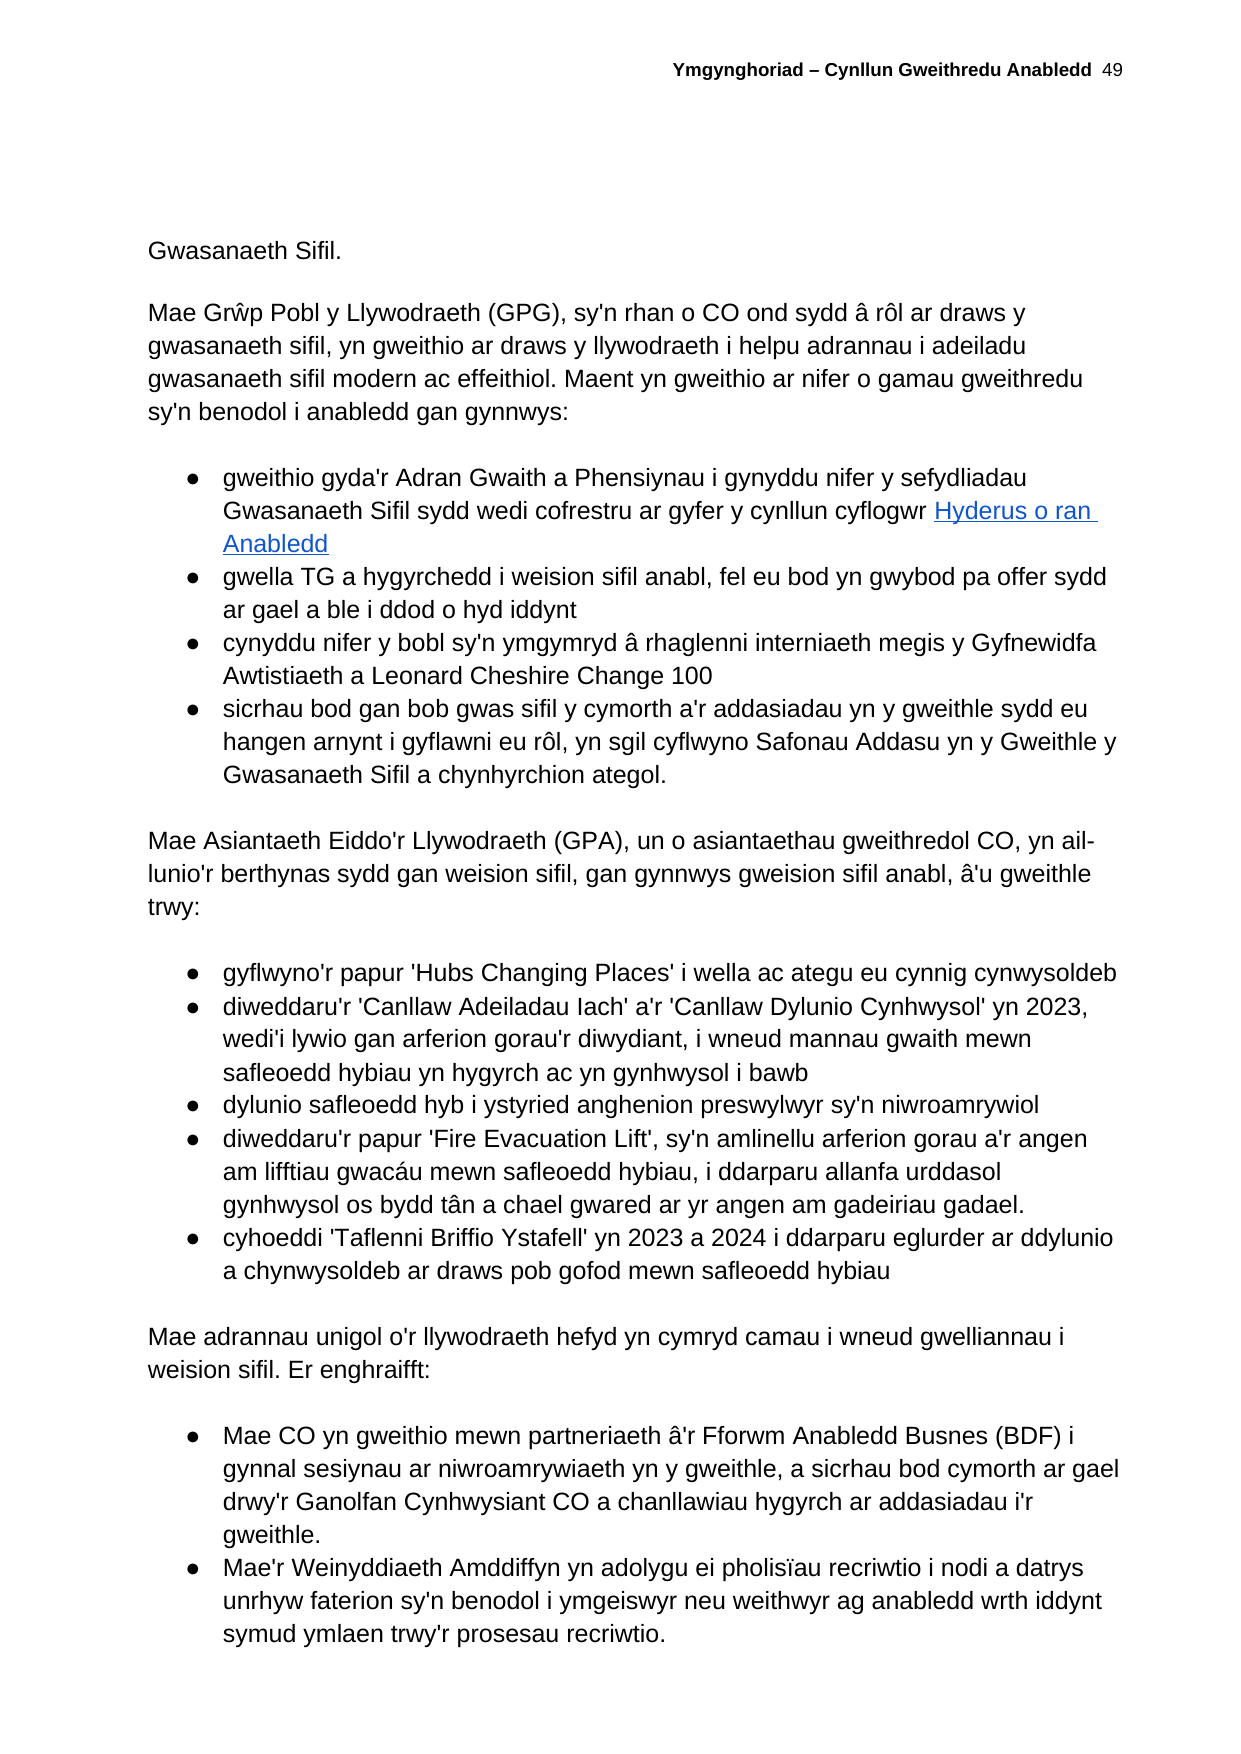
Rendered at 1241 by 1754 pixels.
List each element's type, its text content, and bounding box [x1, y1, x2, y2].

list diweddaru'r 'Canllaw Adeiladau Iach' a'r 'Canllaw Dylunio Cynhwysol' yn 2023, wedi'i lywio gan arferion gorau'r diwydiant, i wneud mannau gwaith mewn safleoedd hybiau yn hygyrch ac yn gynhwysol i bawb [185, 991, 1122, 1086]
list gweithio gyda'r Adran Gwaith a Phensiynau i gynyddu nifer y sefydliadau Gwasanaeth Sifil sydd wedi cofrestru ar gyfer y cynllun cyflogwr Hyderus o ran Anabledd [185, 463, 1122, 558]
list diweddaru'r papur 'Fire Evacuation Lift', sy'n amlinellu arferion gorau a'r angen am lifftiau gwacáu mewn safleoedd hybiau, i ddarparu allanfa urddasol gynhwysol os bydd tân a chael gwared ar yr angen am gadeiriau gadael. [185, 1123, 1122, 1218]
list Mae'r Weinyddiaeth Amddiffyn yn adolygu ei pholisïau recriwtio i nodi a datrys unrhyw faterion sy'n benodol i ymgeiswyr neu weithwyr ag anabledd wrth iddynt symud ymlaen trwy'r prosesau recriwtio. [185, 1553, 1122, 1648]
list cyhoeddi 'Taflenni Briffio Ystafell' yn 2023 a 2024 i ddarparu eglurder ar ddylunio a chynwysoldeb ar draws pob gofod mewn safleoedd hybiau [185, 1223, 1122, 1284]
text Mae adrannau unigol o'r llywodraeth hefyd yn cymryd camau i wneud gwelliannau i weision sifil. Er enghraifft: [148, 1322, 1122, 1383]
list Mae CO yn gweithio mewn partneriaeth â'r Fforwm Anabledd Busnes (BDF) i gynnal sesiynau ar niwroamrywiaeth yn y gweithle, a sicrhau bod cymorth ar gael drwy'r Ganolfan Cynhwysiant CO a chanllawiau hygyrch ar addasiadau i'r gweithle. [185, 1421, 1122, 1548]
list gwella TG a hygyrchedd i weision sifil anabl, fel eu bod yn gwybod pa offer sydd ar gael a ble i ddod o hyd iddynt [185, 562, 1122, 624]
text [148, 236, 1122, 265]
list sicrhau bod gan bob gwas sifil y cymorth a'r addasiadau yn y gweithle sydd eu hangen arnynt i gyflawni eu rôl, yn sgil cyflwyno Safonau Addasu yn y Gweithle y Gwasanaeth Sifil a chynhyrchion ategol. [185, 694, 1122, 789]
list dylunio safleoedd hyb i ystyried anghenion preswylwyr sy'n niwroamrywiol [185, 1091, 1122, 1119]
list cynyddu nifer y bobl sy'n ymgymryd â rhaglenni interniaeth megis y Gyfnewidfa Awtistiaeth a Leonard Cheshire Change 100 [185, 628, 1122, 690]
text Mae Asiantaeth Eiddo'r Llywodraeth (GPA), un o asiantaethau gweithredol CO, yn ail-lunio'r berthynas sydd gan weision sifil, gan gynnwys gweision sifil anabl, â'u gweithle trwy: [148, 826, 1122, 921]
text Mae Grŵp Pobl y Llywodraeth (GPG), sy'n rhan o CO ond sydd â rôl ar draws y gwasanaeth sifil, yn gweithio ar draws y llywodraeth i helpu adrannau i adeiladu gwasanaeth sifil modern ac effeithiol. Maent yn gweithio ar nifer o gamau gweithredu sy'n benodol i anabledd gan gynnwys: [148, 298, 1122, 426]
list gyflwyno'r papur 'Hubs Changing Places' i wella ac ategu eu cynnig cynwysoldeb [185, 958, 1122, 987]
